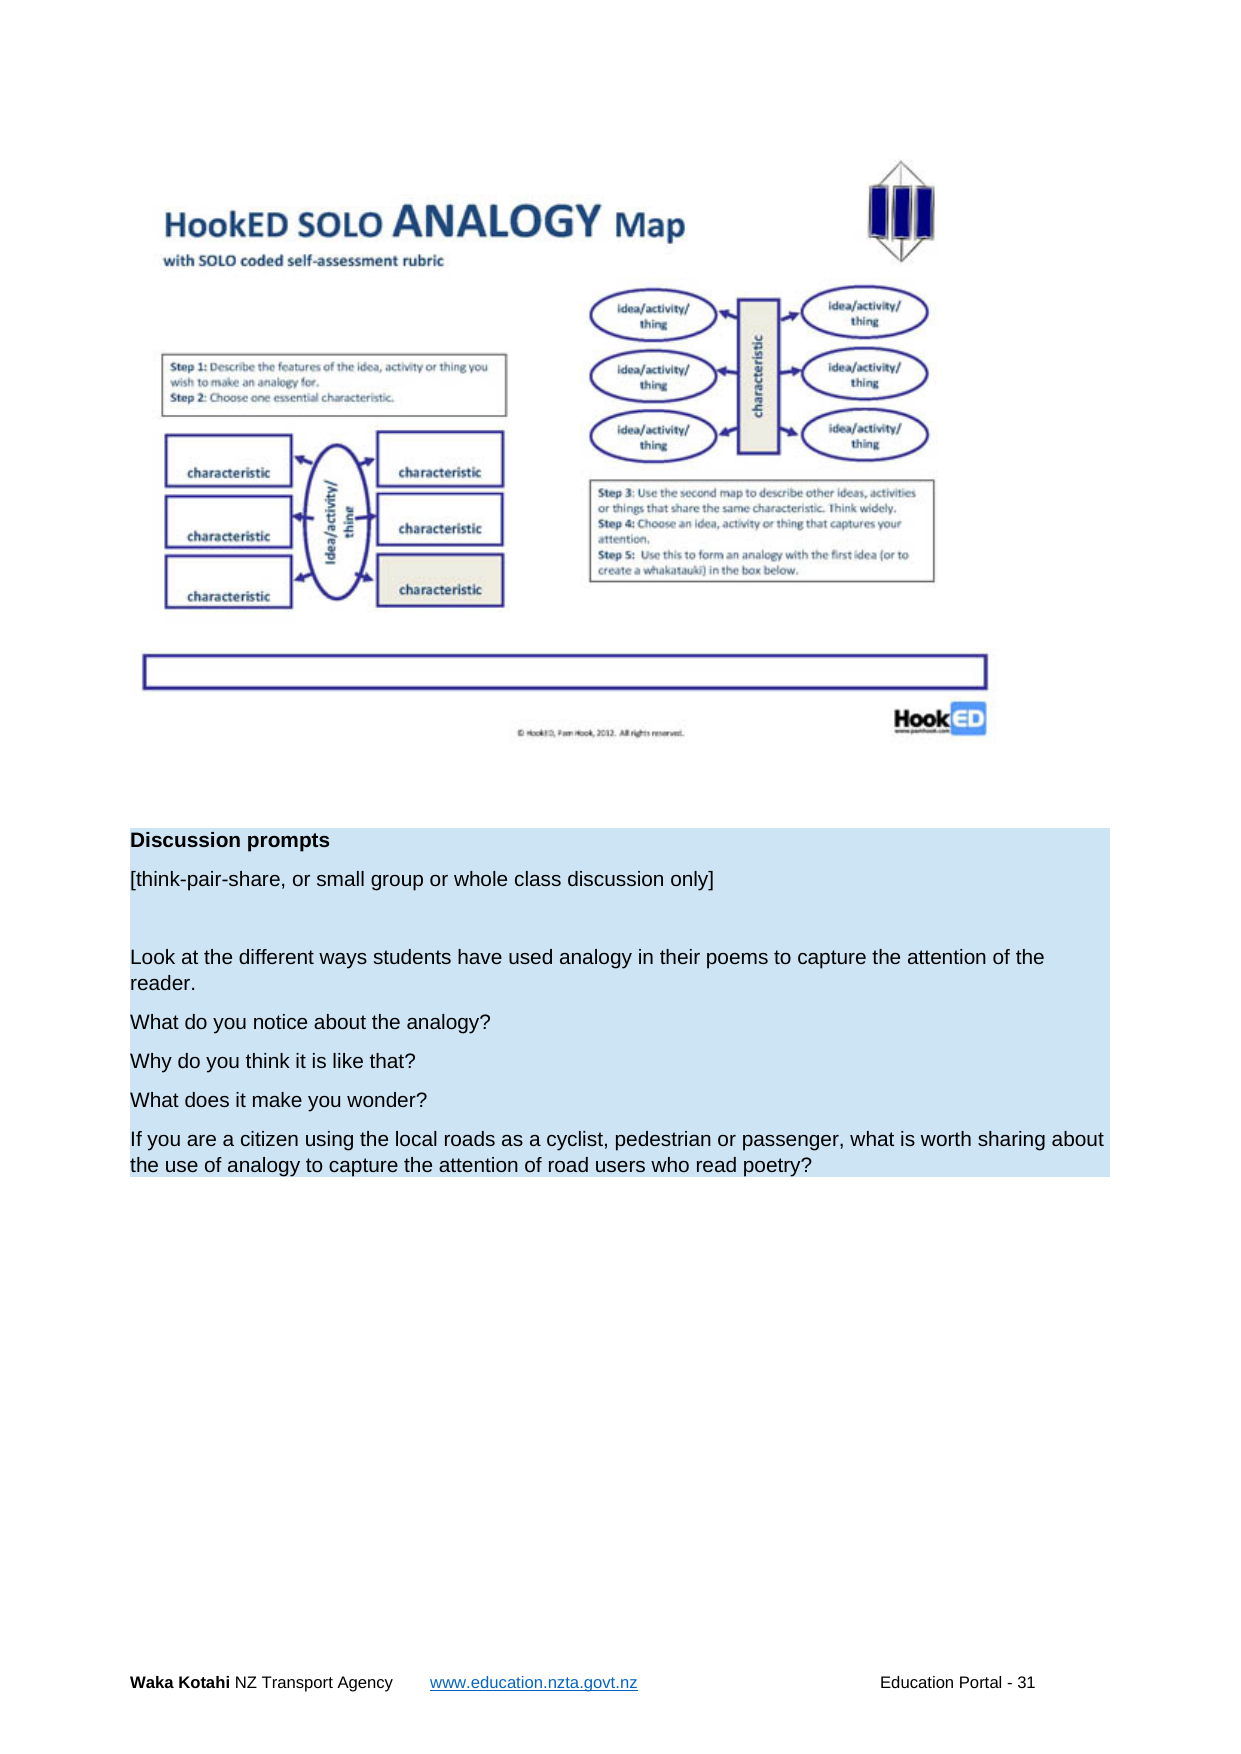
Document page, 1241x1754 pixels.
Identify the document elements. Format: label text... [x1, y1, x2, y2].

text What does it make you wonder? [130, 1087, 1110, 1111]
picture [129, 147, 1021, 775]
text What do you notice about the analogy? [130, 1010, 1110, 1034]
text If you are a citizen using the local roads as a cyclist, pedestrian or passenger, what is worth sharing about the use of analogy to capture the attention of road users who read poetry? [130, 1126, 1110, 1177]
text Why do you think it is like that? [130, 1049, 1110, 1073]
text Discussion prompts [130, 828, 1110, 852]
text Look at the different ways students have used analogy in their poems to capture the attention of the reader. [130, 944, 1110, 995]
text [think-pair-share, or small group or whole class discussion only] [130, 867, 1110, 891]
